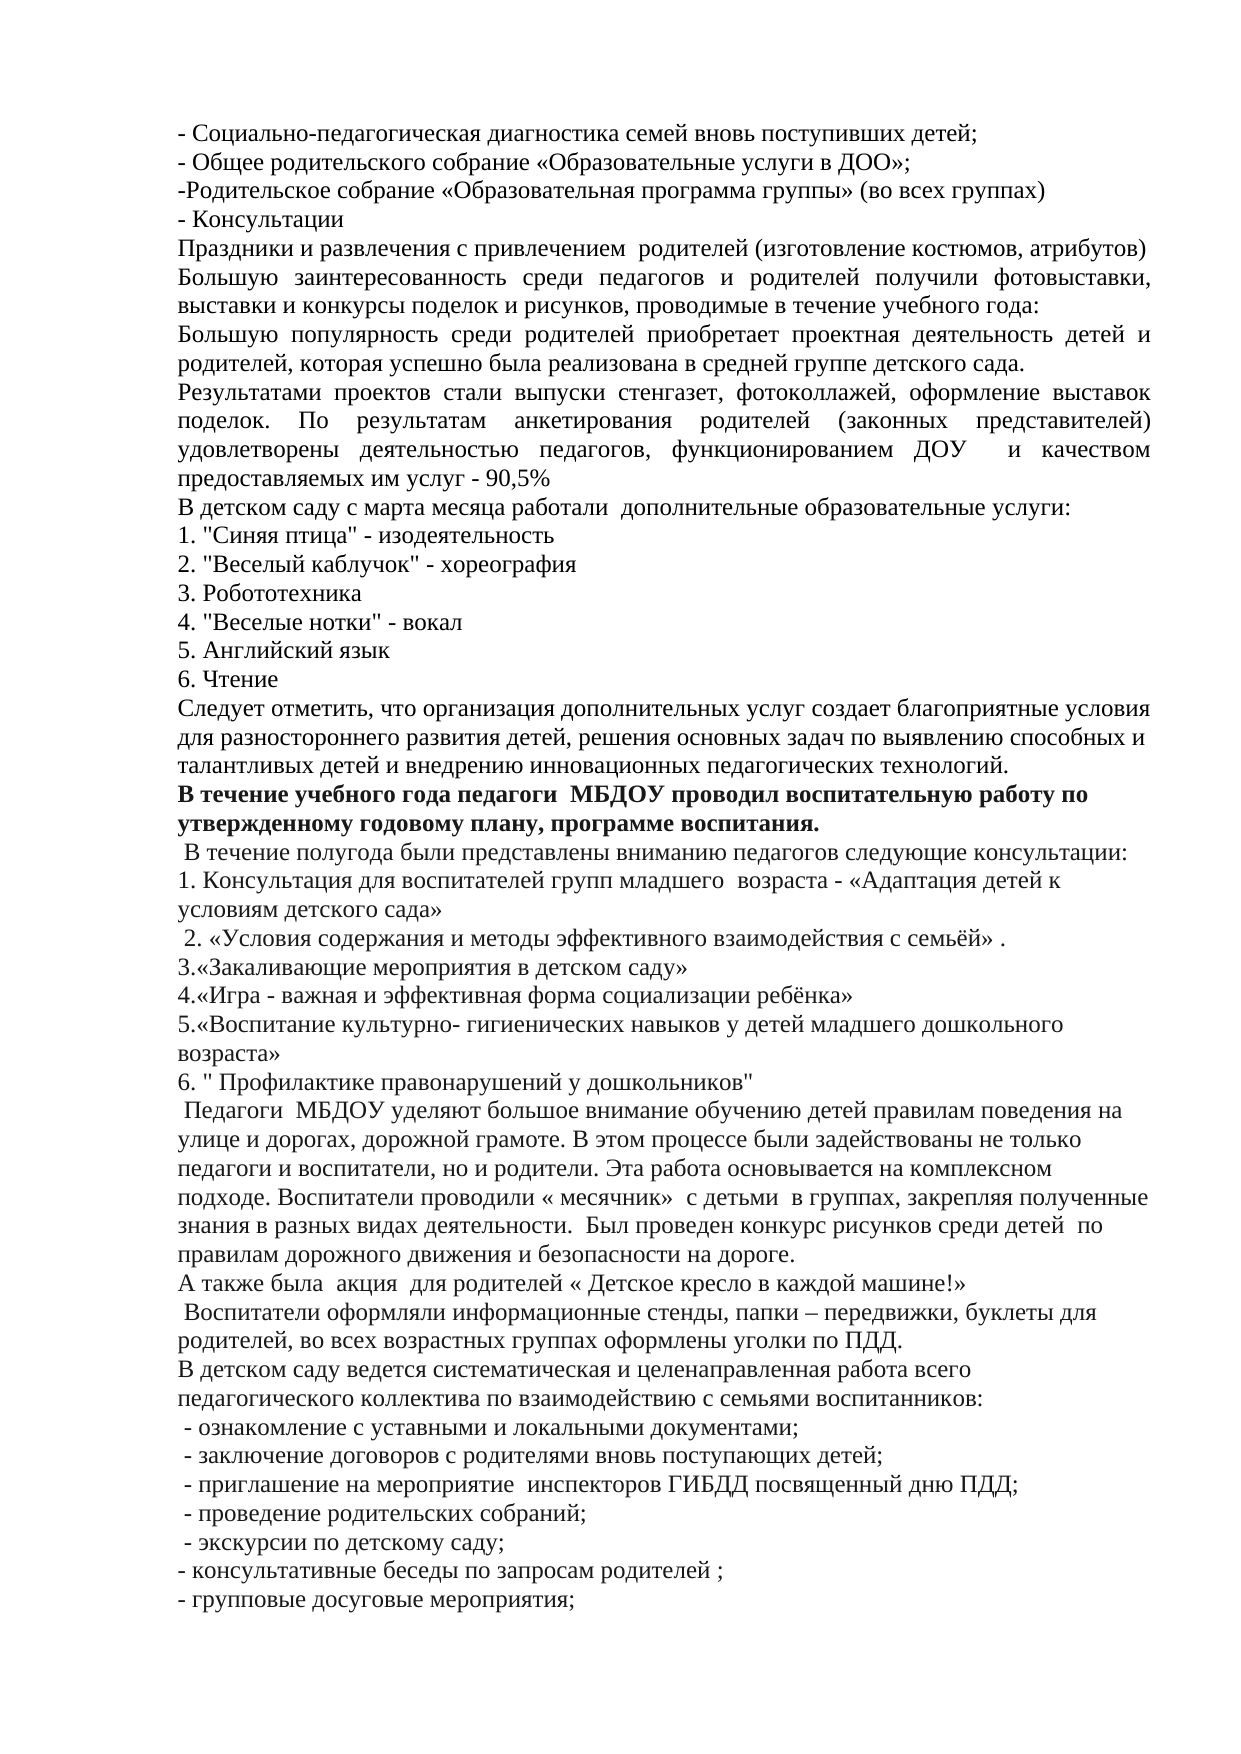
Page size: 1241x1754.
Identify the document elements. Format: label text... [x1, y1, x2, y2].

text 4. "Веселые нотки" - вокал [177, 607, 1152, 636]
text 2. "Веселый каблучок" - хореография [177, 549, 1152, 578]
text Педагоги МБДОУ уделяют большое внимание обучению детей правилам поведения на улице и дорогах, дорожной грамоте. В этом процессе были задействованы не только педагоги и воспитатели, но и родители. Эта работа основывается на комплексном подходе. Воспитатели проводили « месячник» с детьми в группах, закрепляя полученные знания в разных видах деятельности. Был проведен конкурс рисунков среди детей по правилам дорожного движения и безопасности на дороге. [177, 1096, 1152, 1268]
text 6. " Профилактике правонарушений у дошкольников" [177, 1067, 1152, 1096]
text - консультативные беседы по запросам родителей ; [177, 1556, 1152, 1584]
text - проведение родительских собраний; [177, 1498, 1152, 1527]
text 3. Робототехника [177, 578, 1152, 607]
text 4.«Игра - важная и эффективная форма социализации ребёнка» [177, 981, 1152, 1009]
text Праздники и развлечения с привлечением родителей (изготовление костюмов, атрибутов) [177, 233, 1152, 262]
text 5.«Воспитание культурно- гигиенических навыков у детей младшего дошкольного возраста» [177, 1009, 1152, 1067]
text Следует отметить, что организация дополнительных услуг создает благоприятные условия для разностороннего развития детей, решения основных задач по выявлению способных и талантливых детей и внедрению инновационных педагогических технологий. [177, 693, 1152, 779]
text - экскурсии по детскому саду; [177, 1527, 1152, 1556]
text Большую популярность среди родителей приобретает проектная деятельность детей и родителей, которая успешно была реализована в средней группе детского сада. [177, 319, 1152, 377]
text Воспитатели оформляли информационные стенды, папки – передвижки, буклеты для родителей, во всех возрастных группах оформлены уголки по ПДД. [177, 1297, 1152, 1354]
text -Родительское собрание «Образовательная программа группы» (во всех группах) [177, 176, 1152, 204]
text Результатами проектов стали выпуски стенгазет, фотоколлажей, оформление выставок поделок. По результатам анкетирования родителей (законных представителей) удовлетворены деятельностью педагогов, функционированием ДОУ и качеством предоставляемых им услуг - 90,5% [177, 377, 1152, 492]
text - Социально-педагогическая диагностика семей вновь поступивших детей; [177, 118, 1152, 147]
text - приглашение на мероприятие инспекторов ГИБДД посвященный дню ПДД; [177, 1469, 1152, 1498]
text В течение учебного года педагоги МБДОУ проводил воспитательную работу по утвержденному годовому плану, программе воспитания. [177, 779, 1152, 837]
text 3.«Закаливающие мероприятия в детском саду» [177, 952, 1152, 981]
text 1. "Синяя птица" - изодеятельность [177, 521, 1152, 549]
text В течение полугода были представлены вниманию педагогов следующие консультации: 1. Консультация для воспитателей групп младшего возраста - «Адаптация детей к условиям детского сада» [177, 837, 1152, 923]
text - заключение договоров с родителями вновь поступающих детей; [177, 1441, 1152, 1469]
text 5. Английский язык [177, 636, 1152, 664]
text - Консультации [177, 204, 1152, 233]
text В детском саду ведется систематическая и целенаправленная работа всего педагогического коллектива по взаимодействию с семьями воспитанников: [177, 1354, 1152, 1412]
text 2. «Условия содержания и методы эффективного взаимодействия с семьёй» . [177, 923, 1152, 952]
text - Общее родительского собрание «Образовательные услуги в ДОО»; [177, 147, 1152, 176]
text - ознакомление с уставными и локальными документами; [177, 1412, 1152, 1441]
text В детском саду с марта месяца работали дополнительные образовательные услуги: [177, 492, 1152, 521]
text 6. Чтение [177, 664, 1152, 693]
text А также была акция для родителей « Детское кресло в каждой машине!» [177, 1268, 1152, 1297]
text Большую заинтересованность среди педагогов и родителей получили фотовыставки, выставки и конкурсы поделок и рисунков, проводимые в течение учебного года: [177, 262, 1152, 319]
text - групповые досуговые мероприятия; [177, 1584, 1152, 1613]
